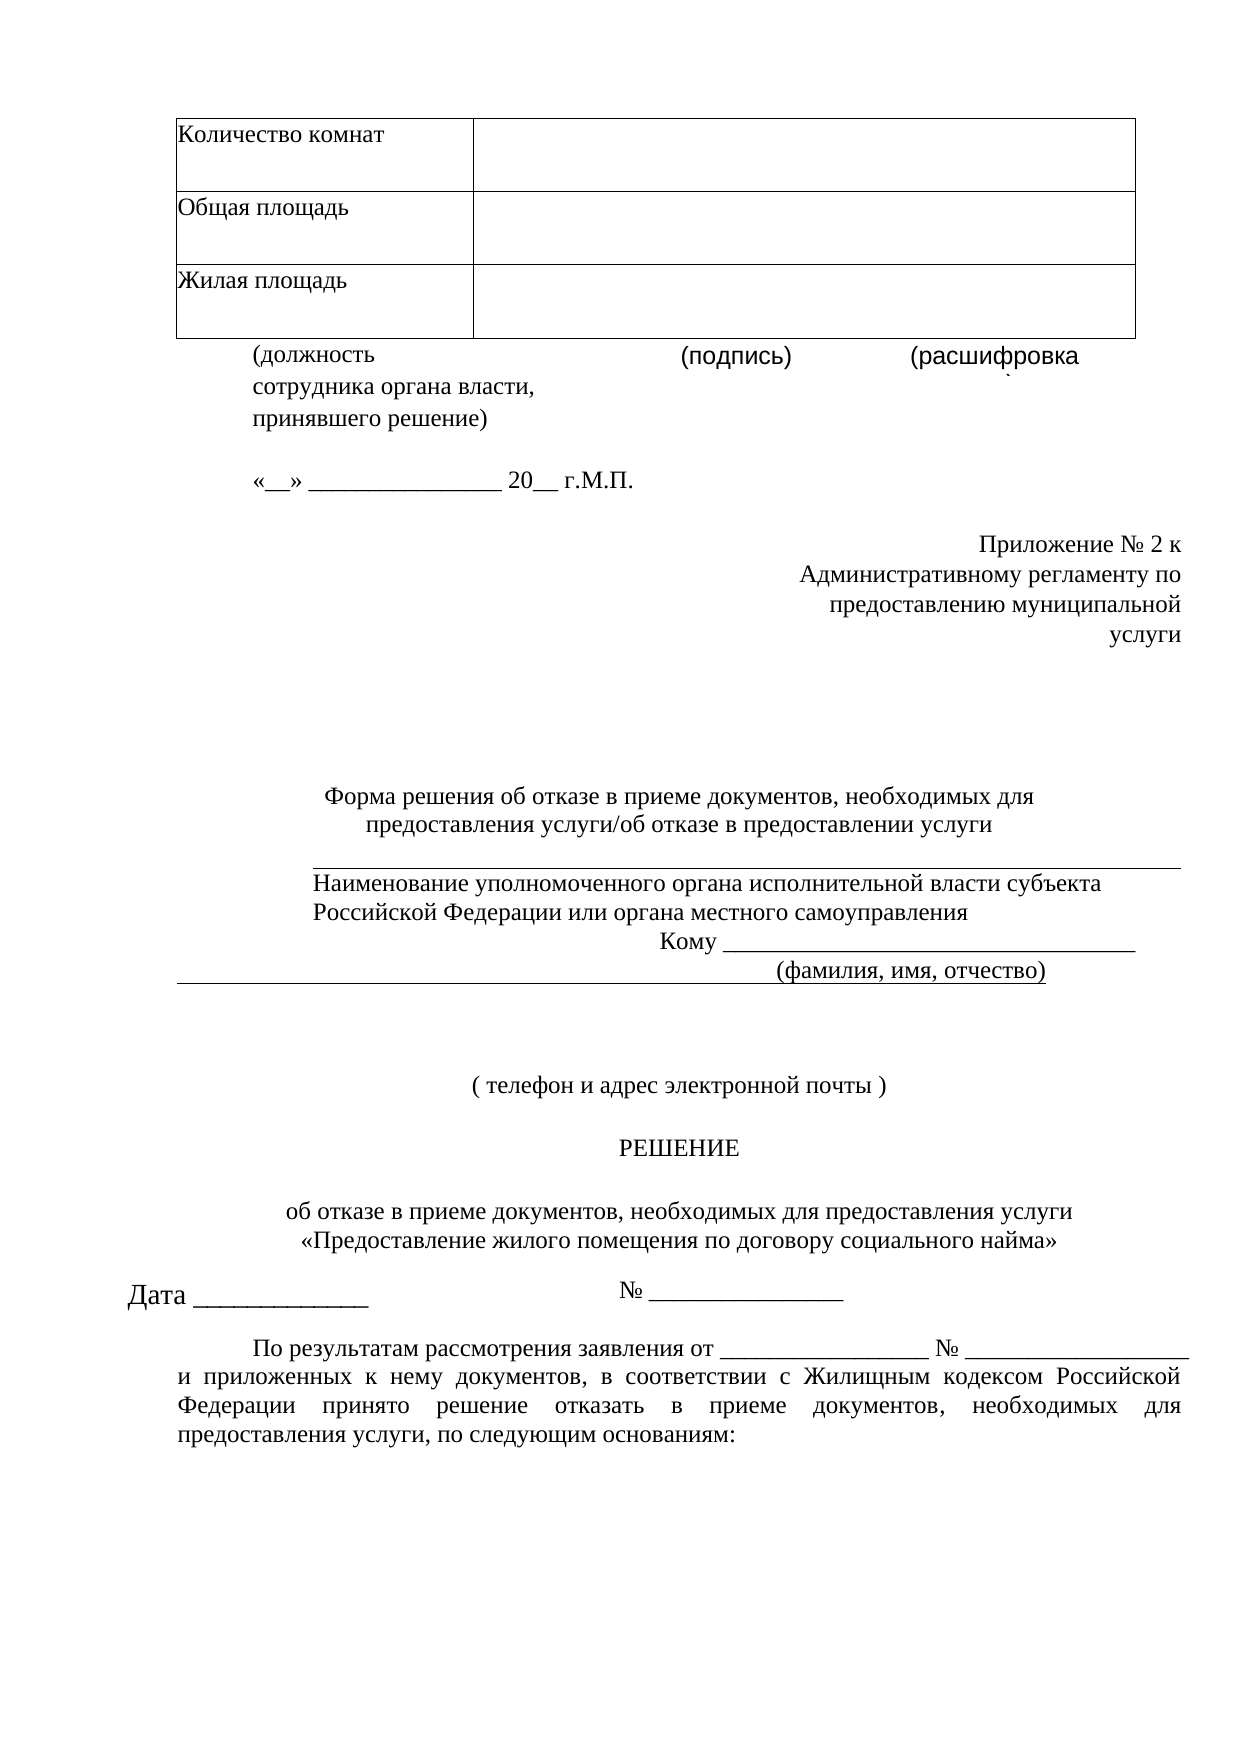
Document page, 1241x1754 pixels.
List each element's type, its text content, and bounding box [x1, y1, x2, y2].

table_cell Количество комнат [177, 119, 473, 191]
text (фамилия, имя, отчество) [177, 955, 1046, 983]
text (должность [177, 339, 1181, 367]
table_cell Общая площадь [177, 192, 473, 264]
table_cell [474, 119, 1135, 191]
text и приложенных к нему документов, в соответствии с Жилищным кодексом Российской Федерации принято решение отказать в приеме документов, необходимых для предоставления услуги, по следующим основаниям: [177, 1361, 1181, 1448]
text № [619, 1275, 1181, 1303]
table_cell [474, 265, 1135, 338]
text ( телефон и адрес электронной почты ) РЕШЕНИЕ [177, 1070, 1181, 1162]
text об отказе в приеме документов, необходимых для предоставления услуги «Предоставление жилого помещения по договору социального найма» [177, 1196, 1181, 1254]
text «__» 20__ г.М.П. [177, 465, 1181, 494]
text Наименование уполномоченного органа исполнительной власти субъекта Российской Федерации или органа местного самоуправления [313, 869, 1181, 926]
text сотрудника органа власти, принявшего решение) [252, 371, 1181, 432]
table_cell Жилая площадь [177, 265, 473, 338]
table_cell [474, 192, 1135, 264]
text Приложение № 2 к Административному регламенту по предоставлению муниципальной услуги [763, 529, 1181, 648]
text Форма решения об отказе в приеме документов, необходимых для предоставления услуги/об отказе в предоставлении услуги [177, 781, 1181, 838]
text Кому [177, 926, 1135, 955]
text По результатам рассмотрения заявления от № [177, 1333, 1181, 1361]
